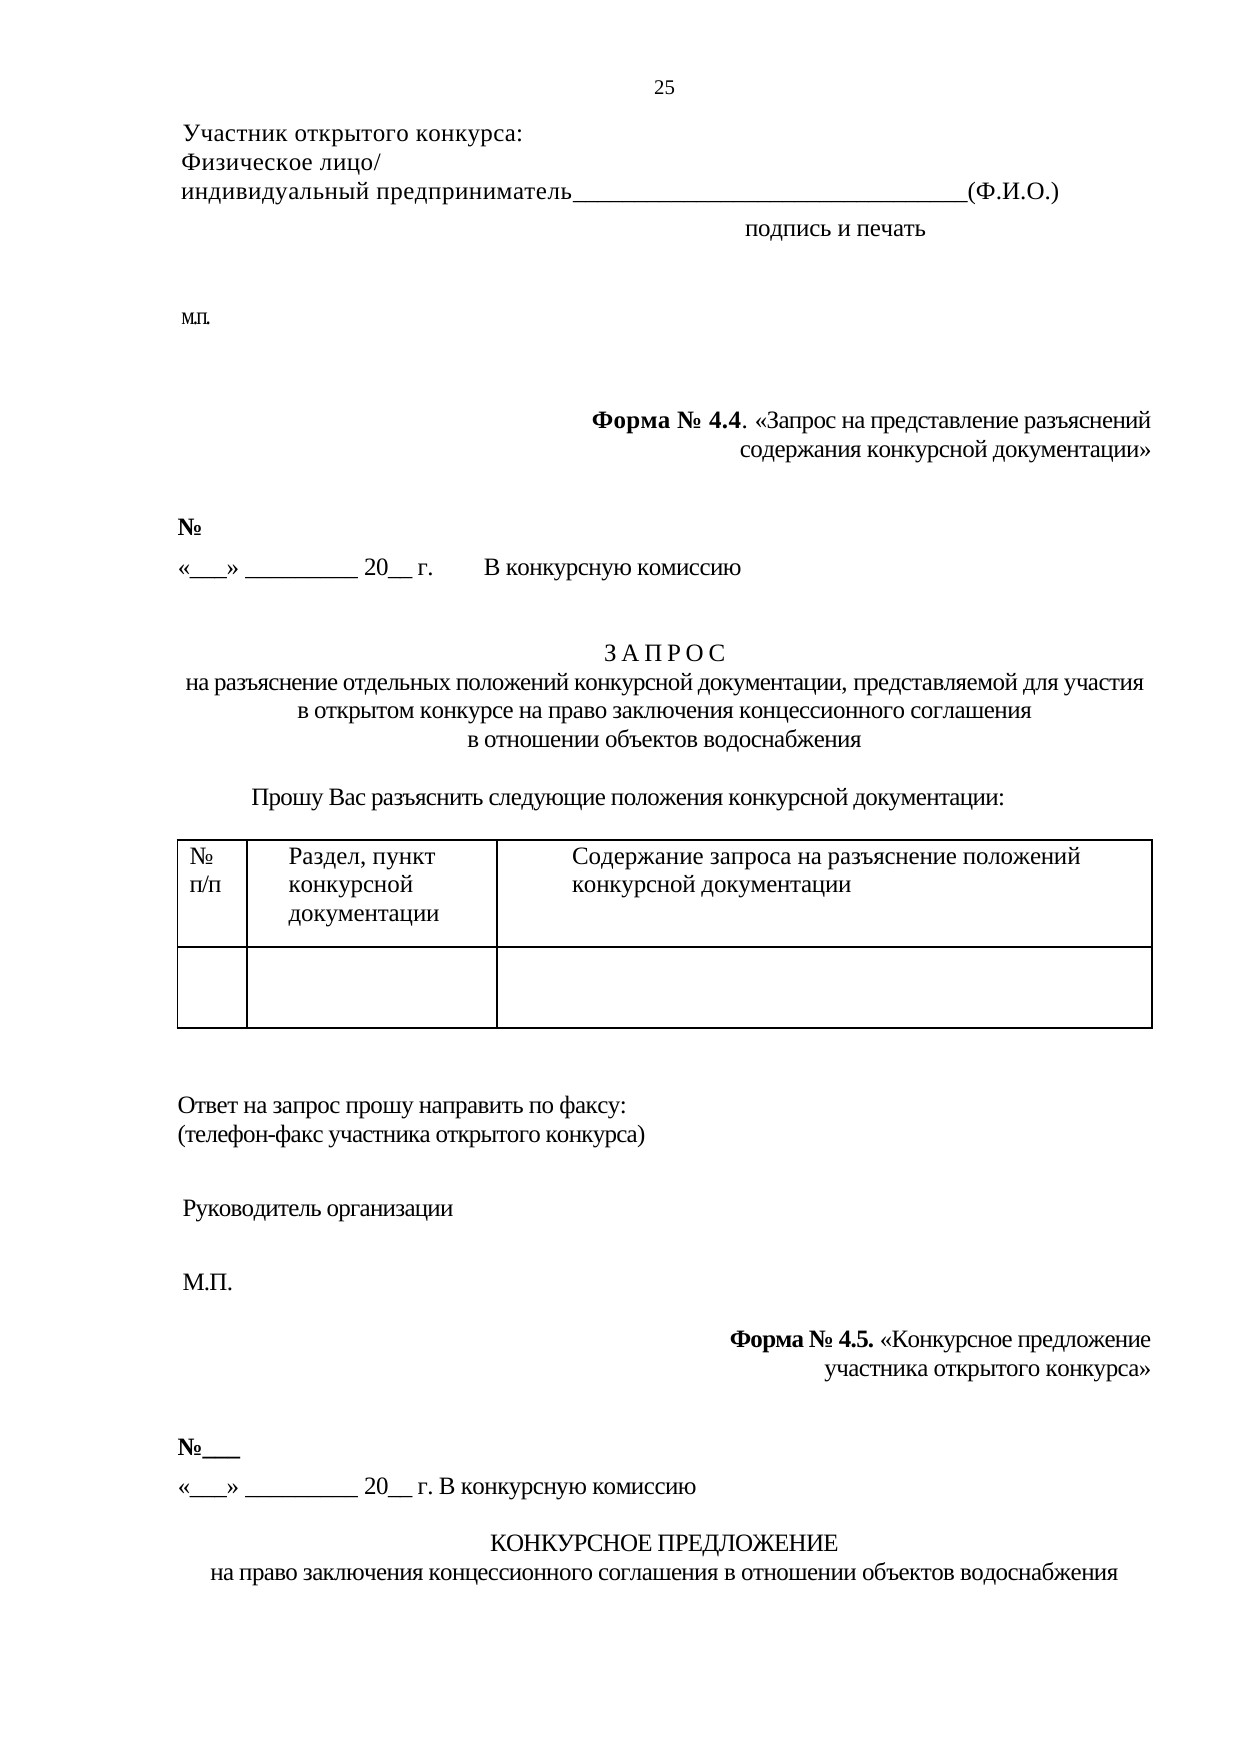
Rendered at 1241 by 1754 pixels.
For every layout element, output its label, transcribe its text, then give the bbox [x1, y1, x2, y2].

text Форма № 4.4. «Запрос на представление разъяснений [177, 405, 1152, 434]
text содержания конкурсной документации» [177, 434, 1152, 462]
text индивидуальный предприниматель (Ф.И.О.) [181, 176, 1152, 205]
table_cell [248, 948, 496, 1027]
text на право заключения концессионного соглашения в отношении объектов водоснабжения [177, 1557, 1152, 1586]
text Руководитель организации [182, 1193, 1152, 1222]
table_cell [178, 948, 246, 1027]
text КОНКУРСНОЕ ПРЕДЛОЖЕНИЕ [177, 1528, 1152, 1557]
text Участник открытого конкурса: [182, 118, 1152, 147]
text Прошу Вас разъяснить следующие положения конкурсной документации: [177, 782, 1152, 811]
text «___» _________ 20__ г. В конкурсную комиссию [178, 1471, 1152, 1499]
text ЗАПРОС [177, 638, 1152, 667]
table_header Содержание запроса на разъяснение положений конкурсной документации [498, 841, 1151, 946]
text Физическое лицо/ [181, 147, 1152, 176]
text участника открытого конкурса» [177, 1353, 1152, 1382]
text «___» _________ 20__ г. В конкурсную комиссию [178, 552, 1152, 581]
text №___ [177, 1432, 1152, 1460]
text м.п. [181, 297, 1152, 329]
text в отношении объектов водоснабжения [177, 724, 1152, 753]
text подпись и печать [745, 213, 1152, 242]
text Ответ на запрос прошу направить по факсу: (телефон-факс участника открытого конкурса) [177, 1090, 684, 1148]
table_header № п/п [178, 841, 246, 946]
text на разъяснение отдельных положений конкурсной документации, представляемой для участия в открытом конкурсе на право заключения концессионного соглашения [177, 667, 1152, 724]
text Форма № 4.5. «Конкурсное предложение [177, 1324, 1152, 1353]
table_cell [498, 948, 1151, 1027]
text № [177, 512, 1152, 541]
text М.П. [182, 1267, 1152, 1295]
table_header Раздел, пункт конкурсной документации [248, 841, 496, 946]
